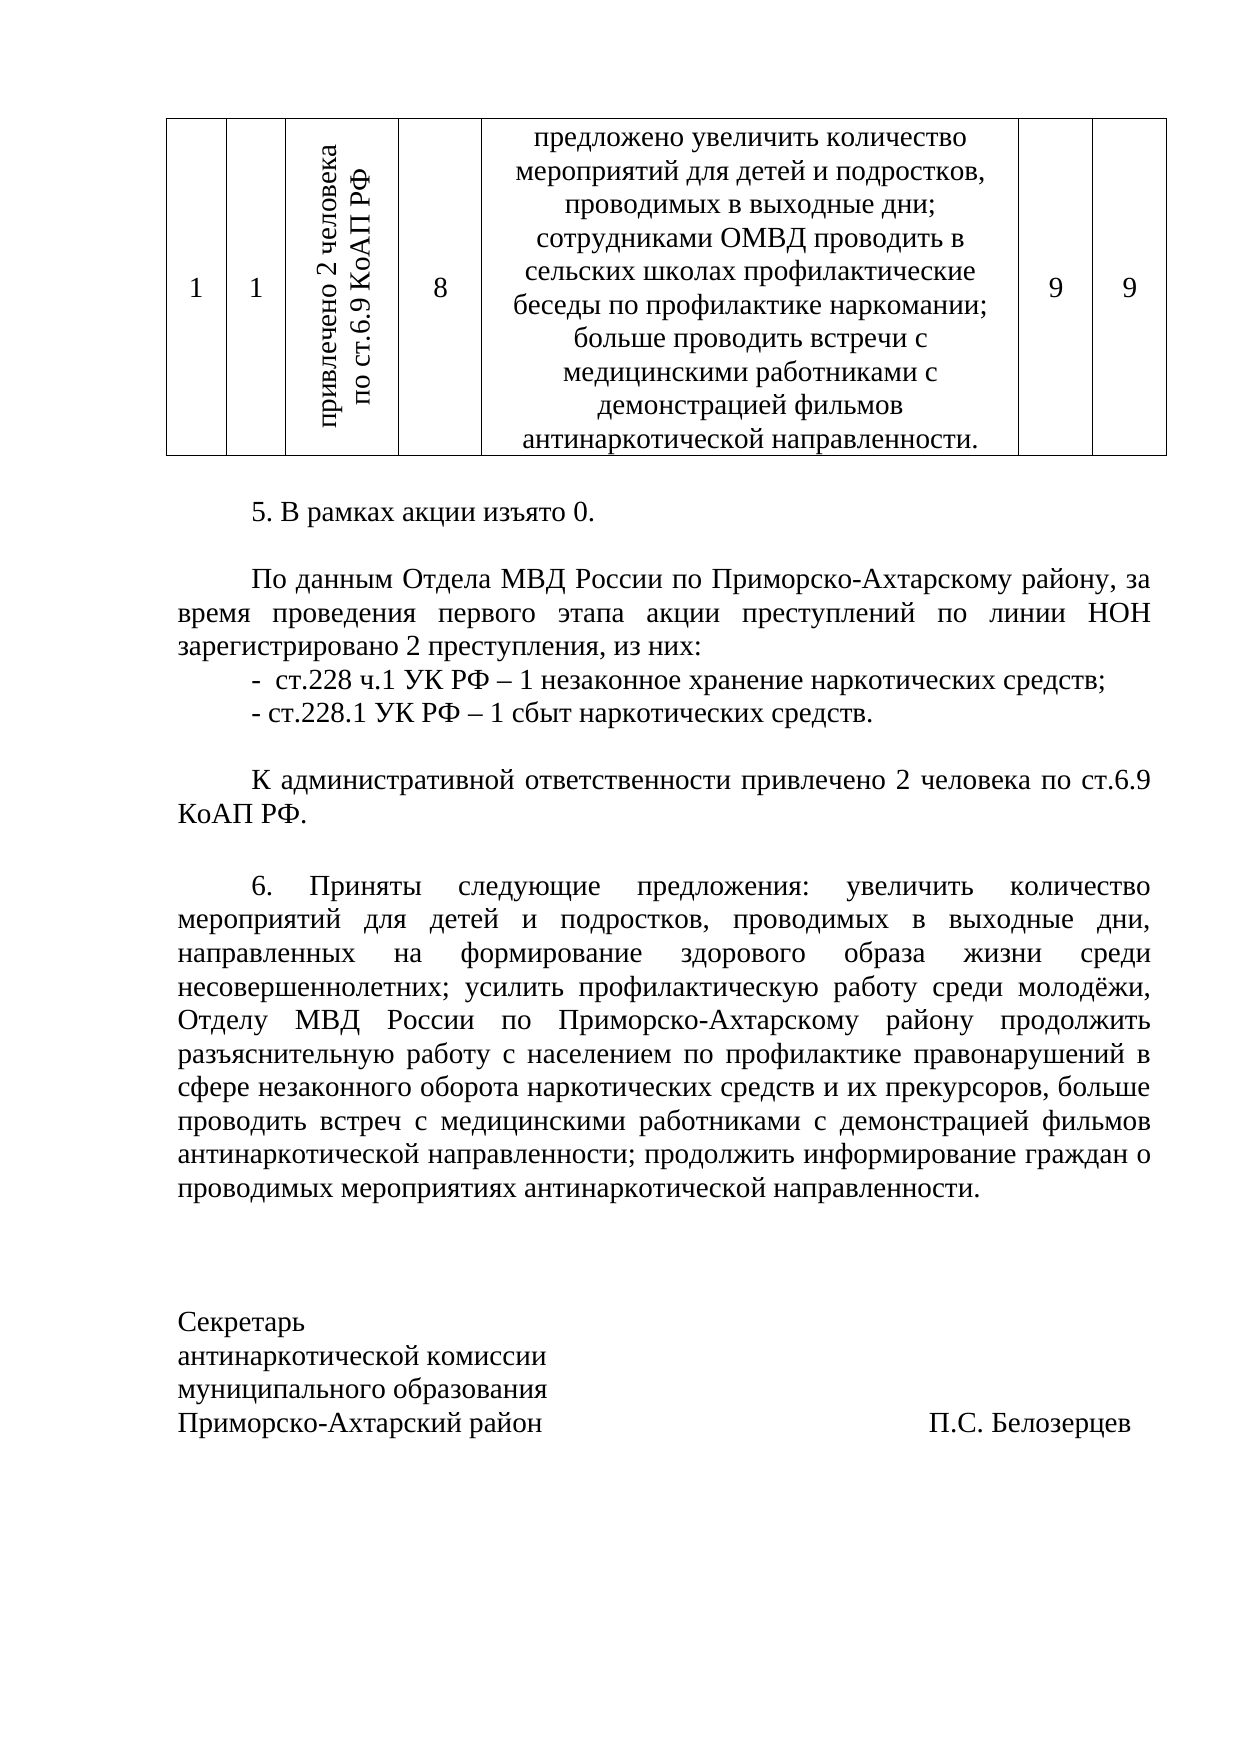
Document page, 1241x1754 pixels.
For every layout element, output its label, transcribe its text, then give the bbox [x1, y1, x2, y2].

table_cell предложено увеличить количество мероприятий для детей и подростков, проводимых в выходные дни; сотрудниками ОМВД проводить в сельских школах профилактические беседы по профилактике наркомании; больше проводить встречи с медицинскими работниками с демонстрацией фильмов антинаркотической направленности. [482, 119, 1018, 454]
table_cell привлечено 2 человека по ст.6.9 КоАП РФ [286, 119, 398, 454]
table_cell 1 [227, 119, 285, 454]
text Секретарь [177, 1304, 1152, 1338]
text 5. В рамках акции изъято 0. [177, 494, 1152, 528]
table_cell 9 [1093, 119, 1166, 454]
text антинаркотической комиссии [177, 1338, 1152, 1371]
table_cell 9 [1019, 119, 1092, 454]
text Приморско-Ахтарский район П.С. Белозерцев [177, 1405, 1152, 1438]
text муниципального образования [177, 1371, 1152, 1405]
text - ст.228 ч.1 УК РФ – 1 незаконное хранение наркотических средств; [177, 662, 1152, 695]
text К административной ответственности привлечено 2 человека по ст.6.9 КоАП РФ. [177, 762, 1152, 829]
text - ст.228.1 УК РФ – 1 сбыт наркотических средств. [177, 695, 1152, 729]
table_cell 1 [167, 119, 226, 454]
table_cell 8 [399, 119, 481, 454]
text 6. Приняты следующие предложения: увеличить количество мероприятий для детей и подростков, проводимых в выходные дни, направленных на формирование здорового образа жизни среди несовершеннолетних; усилить профилактическую работу среди молодёжи, Отделу МВД России по Приморско-Ахтарскому району продолжить разъяснительную работу с населением по профилактике правонарушений в сфере незаконного оборота наркотических средств и их прекурсоров, больше проводить встреч с медицинскими работниками с демонстрацией фильмов антинаркотической направленности; продолжить информирование граждан о проводимых мероприятиях антинаркотической направленности. [177, 868, 1152, 1203]
text По данным Отдела МВД России по Приморско-Ахтарскому району, за время проведения первого этапа акции преступлений по линии НОН зарегистрировано 2 преступления, из них: [177, 561, 1152, 662]
